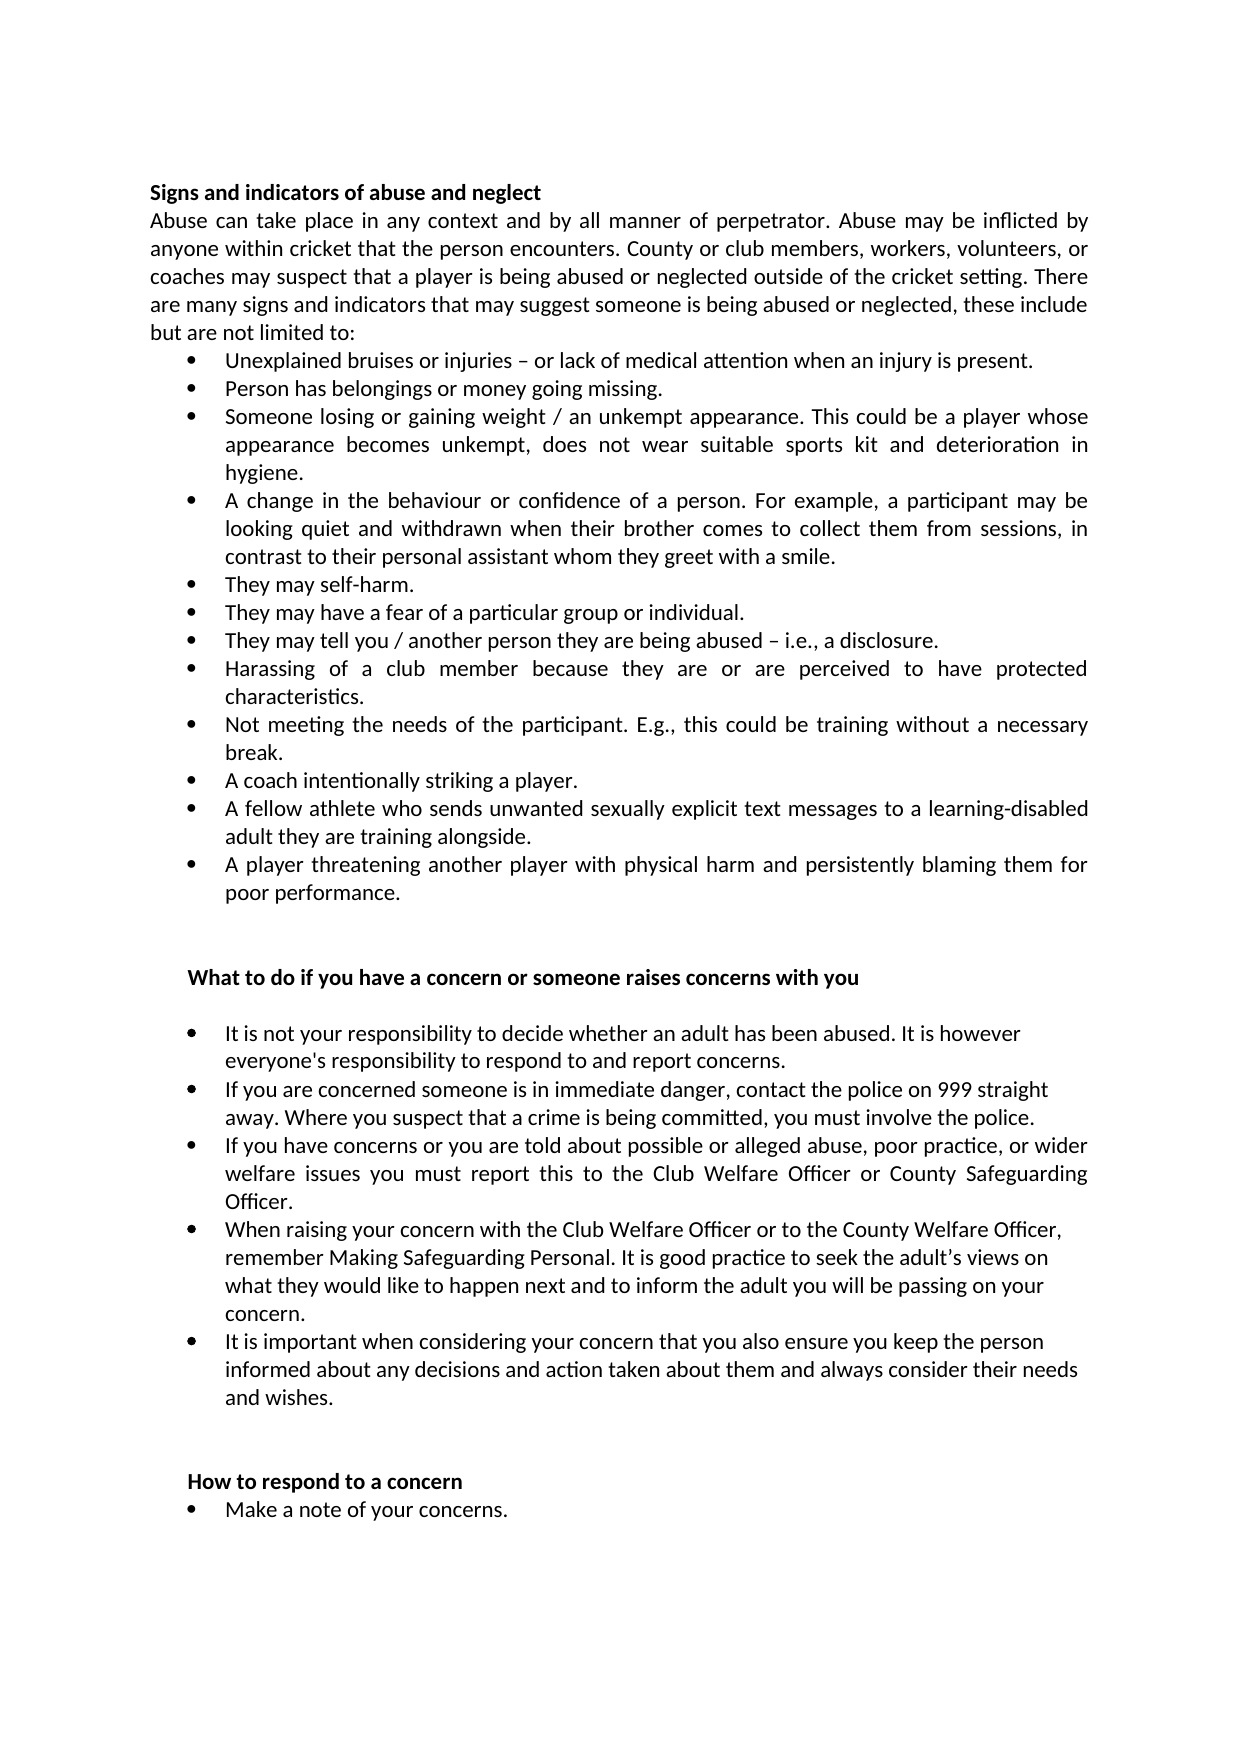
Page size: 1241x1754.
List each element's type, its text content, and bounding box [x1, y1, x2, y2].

list It is not your responsibility to decide whether an adult has been abused. It is however everyone's responsibility to respond to and report concerns. [187, 1019, 1090, 1075]
list A coach intentionally striking a player. [187, 766, 1090, 794]
list They may tell you / another person they are being abused – i.e., a disclosure. [187, 626, 1090, 654]
list It is important when considering your concern that you also ensure you keep the person informed about any decisions and action taken about them and always consider their needs and wishes. [187, 1327, 1090, 1411]
text Signs and indicators of abuse and neglect [150, 178, 1090, 206]
list Make a note of your concerns. [187, 1495, 1090, 1523]
text Abuse can take place in any context and by all manner of perpetrator. Abuse may be inflicted by anyone within cricket that the person encounters. County or club members, workers, volunteers, or coaches may suspect that a player is being abused or neglected outside of the cricket setting. There are many signs and indicators that may suggest someone is being abused or neglected, these include but are not limited to: [150, 206, 1090, 346]
list Harassing of a club member because they are or are perceived to have protected characteristics. [187, 654, 1090, 710]
list A change in the behaviour or confidence of a person. For example, a participant may be looking quiet and withdrawn when their brother comes to collect them from sessions, in contrast to their personal assistant whom they greet with a smile. [187, 486, 1090, 570]
list Someone losing or gaining weight / an unkempt appearance. This could be a player whose appearance becomes unkempt, does not wear suitable sports kit and deterioration in hygiene. [187, 402, 1090, 486]
list When raising your concern with the Club Welfare Officer or to the County Welfare Officer, remember Making Safeguarding Personal. It is good practice to seek the adult’s views on what they would like to happen next and to inform the adult you will be passing on your concern. [187, 1215, 1090, 1327]
list If you have concerns or you are told about possible or alleged abuse, poor practice, or wider welfare issues you must report this to the Club Welfare Officer or County Safeguarding Officer. [187, 1131, 1090, 1215]
list They may have a fear of a particular group or individual. [187, 598, 1090, 626]
list Not meeting the needs of the participant. E.g., this could be training without a necessary break. [187, 710, 1090, 766]
list Person has belongings or money going missing. [187, 374, 1090, 402]
list Unexplained bruises or injuries – or lack of medical attention when an injury is present. [187, 346, 1090, 374]
list What to do if you have a concern or someone raises concerns with you [187, 963, 1090, 991]
list A player threatening another player with physical harm and persistently blaming them for poor performance. [187, 851, 1090, 907]
list How to respond to a concern [187, 1467, 1090, 1495]
list A fellow athlete who sends unwanted sexually explicit text messages to a learning-disabled adult they are training alongside. [187, 794, 1090, 851]
list They may self-harm. [187, 570, 1090, 598]
list If you are concerned someone is in immediate danger, contact the police on 999 straight away. Where you suspect that a crime is being committed, you must involve the police. [187, 1075, 1090, 1131]
